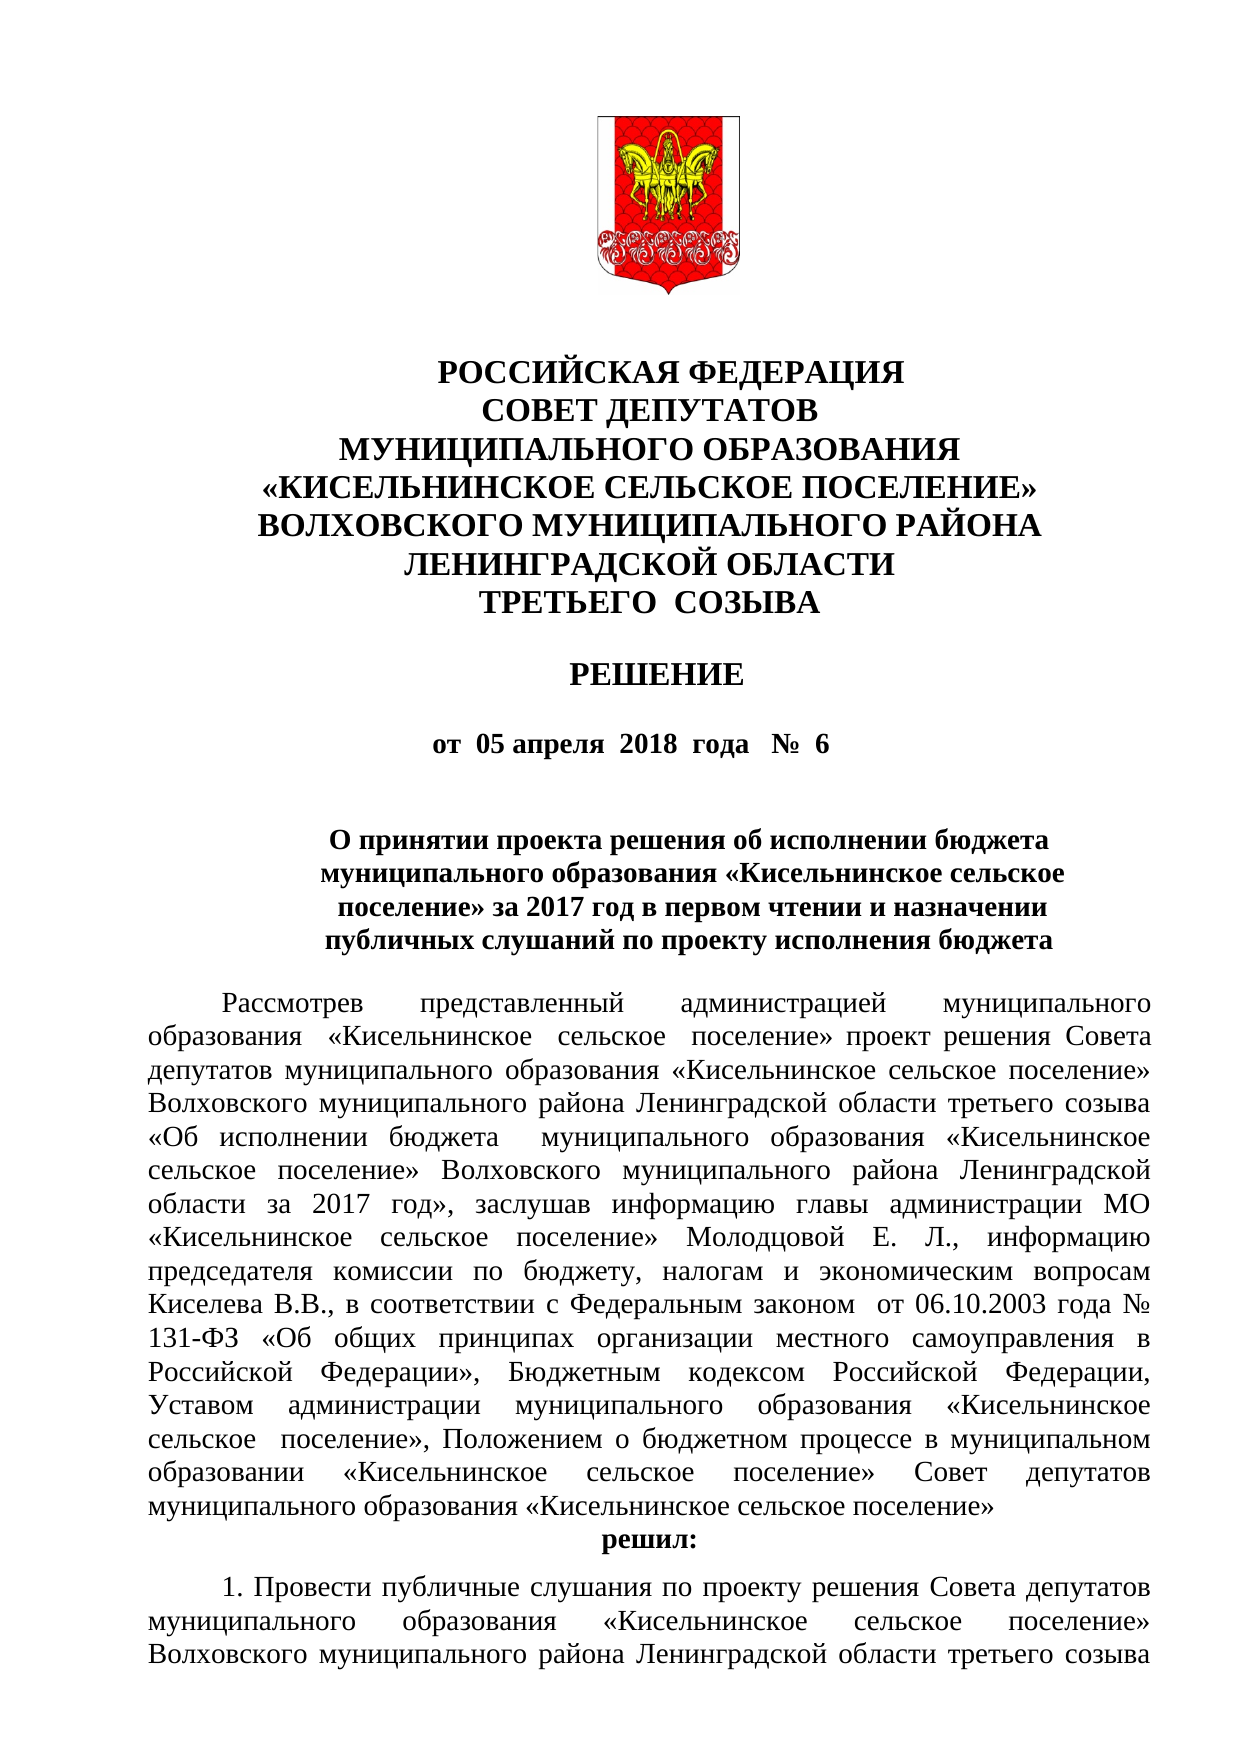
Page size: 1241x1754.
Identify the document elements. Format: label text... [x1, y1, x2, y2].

text РОССИЙСКАЯ ФЕДЕРАЦИЯ [148, 352, 1152, 391]
text Рассмотрев представленный администрацией муниципального образования «Кисельнинское сельское поселение» проект решения Совета депутатов муниципального образования «Кисельнинское сельское поселение» Волховского муниципального района Ленинградской области третьего созыва «Об исполнении бюджета муниципального образования «Кисельнинское сельское поселение» Волховского муниципального района Ленинградской области за 2017 год», заслушав информацию главы администрации МО «Кисельнинское сельское поселение» Молодцовой Е. Л., информацию председателя комиссии по бюджету, налогам и экономическим вопросам Киселева В.В., в соответствии с Федеральным законом от 06.10.2003 года № 131-ФЗ «Об общих принципах организации местного самоуправления в Российской Федерации», Бюджетным кодексом Российской Федерации, Уставом администрации муниципального образования «Кисельнинское сельское поселение», Положением о бюджетном процессе в муниципальном образовании «Кисельнинское сельское поселение» Совет депутатов муниципального образования «Кисельнинское сельское поселение» [148, 985, 1152, 1521]
text ТРЕТЬЕГО СОЗЫВА [148, 582, 1152, 621]
text СОВЕТ ДЕПУТАТОВ [148, 391, 1152, 429]
text от 05 апреля 2018 года № 6 [148, 726, 1152, 759]
text «КИСЕЛЬНИНСКОЕ СЕЛЬСКОЕ ПОСЕЛЕНИЕ» [148, 467, 1152, 506]
picture [597, 116, 740, 295]
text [148, 1569, 1152, 1670]
text РЕШЕНИЕ [148, 654, 1152, 692]
text ВОЛХОВСКОГО МУНИЦИПАЛЬНОГО РАЙОНА [148, 506, 1152, 544]
table_header О принятии проекта решения об исполнении бюджета муниципального образования «Кисельнинское сельское поселение» за 2017 год в первом чтении и назначении публичных слушаний по проекту исполнения бюджета [192, 793, 1107, 956]
text ЛЕНИНГРАДСКОЙ ОБЛАСТИ [148, 544, 1152, 582]
text МУНИЦИПАЛЬНОГО ОБРАЗОВАНИЯ [148, 429, 1152, 467]
text решил: [148, 1521, 1152, 1555]
